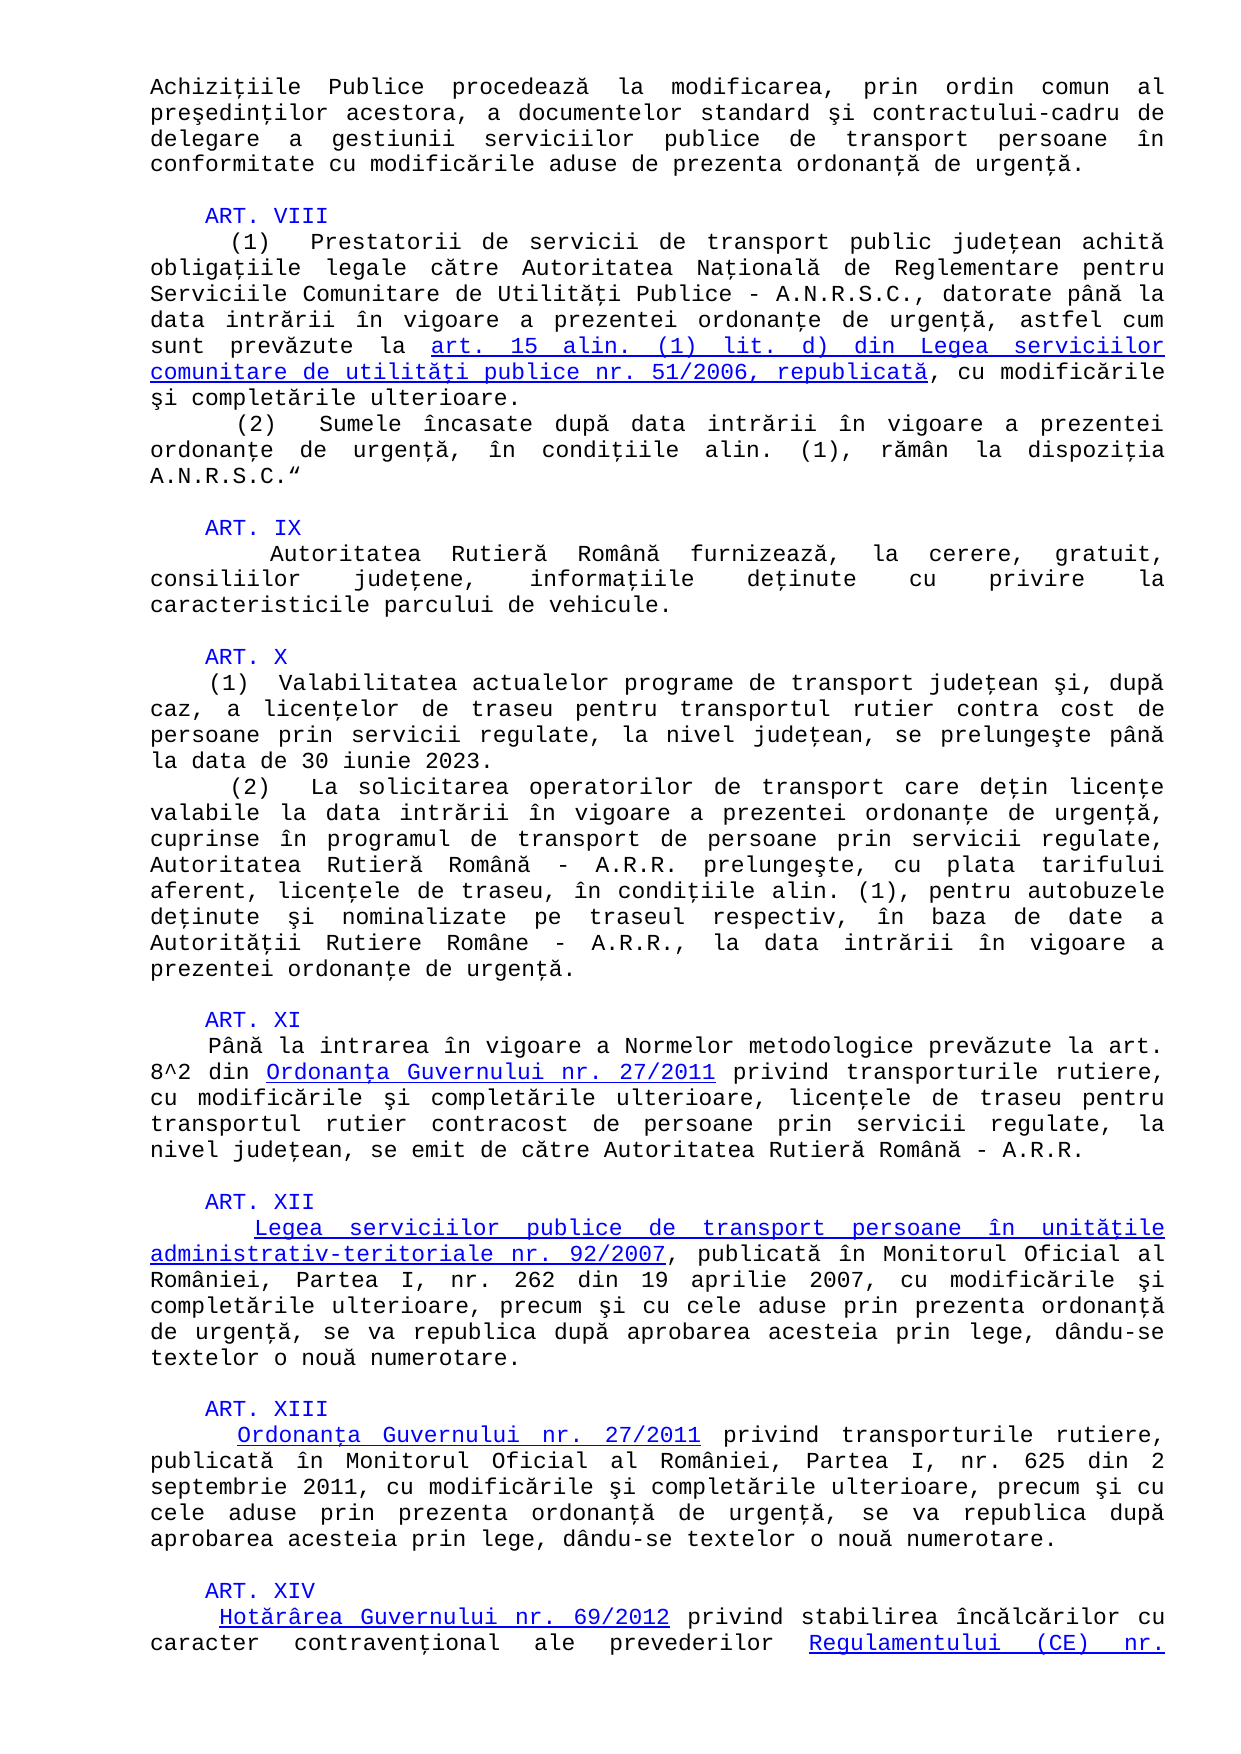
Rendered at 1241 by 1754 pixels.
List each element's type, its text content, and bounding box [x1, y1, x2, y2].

text ART. XI [150, 1009, 1165, 1035]
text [150, 1605, 1165, 1657]
text (1) Valabilitatea actualelor programe de transport judeţean şi, după caz, a licenţelor de traseu pentru transportul rutier contra cost de persoane prin servicii regulate, la nivel judeţean, se prelungeşte până la data de 30 iunie 2023. [150, 672, 1165, 775]
text Până la intrarea în vigoare a Normelor metodologice prevăzute la art. 8^2 din <LLNK 12011 27132 331 0 32>Ordonanţa Guvernului nr. 27/2011 privind transporturile rutiere, cu modificările şi completările ulterioare, licenţele de traseu pentru transportul rutier contracost de persoane prin servicii regulate, la nivel judeţean, se emit de către Autoritatea Rutieră Română - A.R.R. [150, 1035, 1165, 1164]
text ART. IX [150, 516, 1165, 542]
text Autoritatea Rutieră Română furnizează, la cerere, gratuit, consiliilor judeţene, informaţiile deţinute cu privire la caracteristicile parcului de vehicule. [150, 542, 1165, 620]
text <LLNK 12011 27130 301 0 32>Ordonanţa Guvernului nr. 27/2011 privind transporturile rutiere, publicată în Monitorul Oficial al României, Partea I, nr. 625 din 2 septembrie 2011, cu modificările şi completările ulterioare, precum şi cu cele aduse prin prezenta ordonanţă de urgenţă, se va republica după aprobarea acesteia prin lege, dându-se textelor o nouă numerotare. [150, 1424, 1165, 1553]
text ART. XII [150, 1190, 1165, 1216]
text ART. XIV [150, 1579, 1165, 1605]
text ART. VIII [150, 205, 1165, 231]
text (2) La solicitarea operatorilor de transport care deţin licenţe valabile la data intrării în vigoare a prezentei ordonanţe de urgenţă, cuprinse în programul de transport de persoane prin servicii regulate, Autoritatea Rutieră Română - A.R.R. prelungeşte, cu plata tarifului aferent, licenţele de traseu, în condiţiile alin. (1), pentru autobuzele deţinute şi nominalizate pe traseul respectiv, în baza de date a Autorităţii Rutiere Române - A.R.R., la data intrării în vigoare a prezentei ordonanţe de urgenţă. [150, 775, 1165, 983]
text (2) Sumele încasate după data intrării în vigoare a prezentei ordonanţe de urgenţă, în condiţiile alin. (1), rămân la dispoziţia A.N.R.S.C.“ [150, 412, 1165, 490]
text ART. XIII [150, 1398, 1165, 1424]
text (1) Prestatorii de servicii de transport public judeţean achită obligaţiile legale către Autoritatea Naţională de Reglementare pentru Serviciile Comunitare de Utilităţi Publice - A.N.R.S.C., datorate până la data intrării în vigoare a prezentei ordonanţe de urgenţă, astfel cum sunt prevăzute la <LLNK 12006 51 13 282 15104>art. 15 alin. (1) lit. d) din Legea serviciilor comunitare de utilităţi publice nr. 51/2006, republicată, cu modificările şi completările ulterioare. [150, 231, 1165, 412]
text ART. X [150, 646, 1165, 672]
text <LLNK 12007 92 10 201 0 98>Legea serviciilor publice de transport persoane în unităţile administrativ-teritoriale nr. 92/2007, publicată în Monitorul Oficial al României, Partea I, nr. 262 din 19 aprilie 2007, cu modificările şi completările ulterioare, precum şi cu cele aduse prin prezenta ordonanţă de urgenţă, se va republica după aprobarea acesteia prin lege, dându-se textelor o nouă numerotare. [150, 1216, 1165, 1372]
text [150, 75, 1165, 179]
